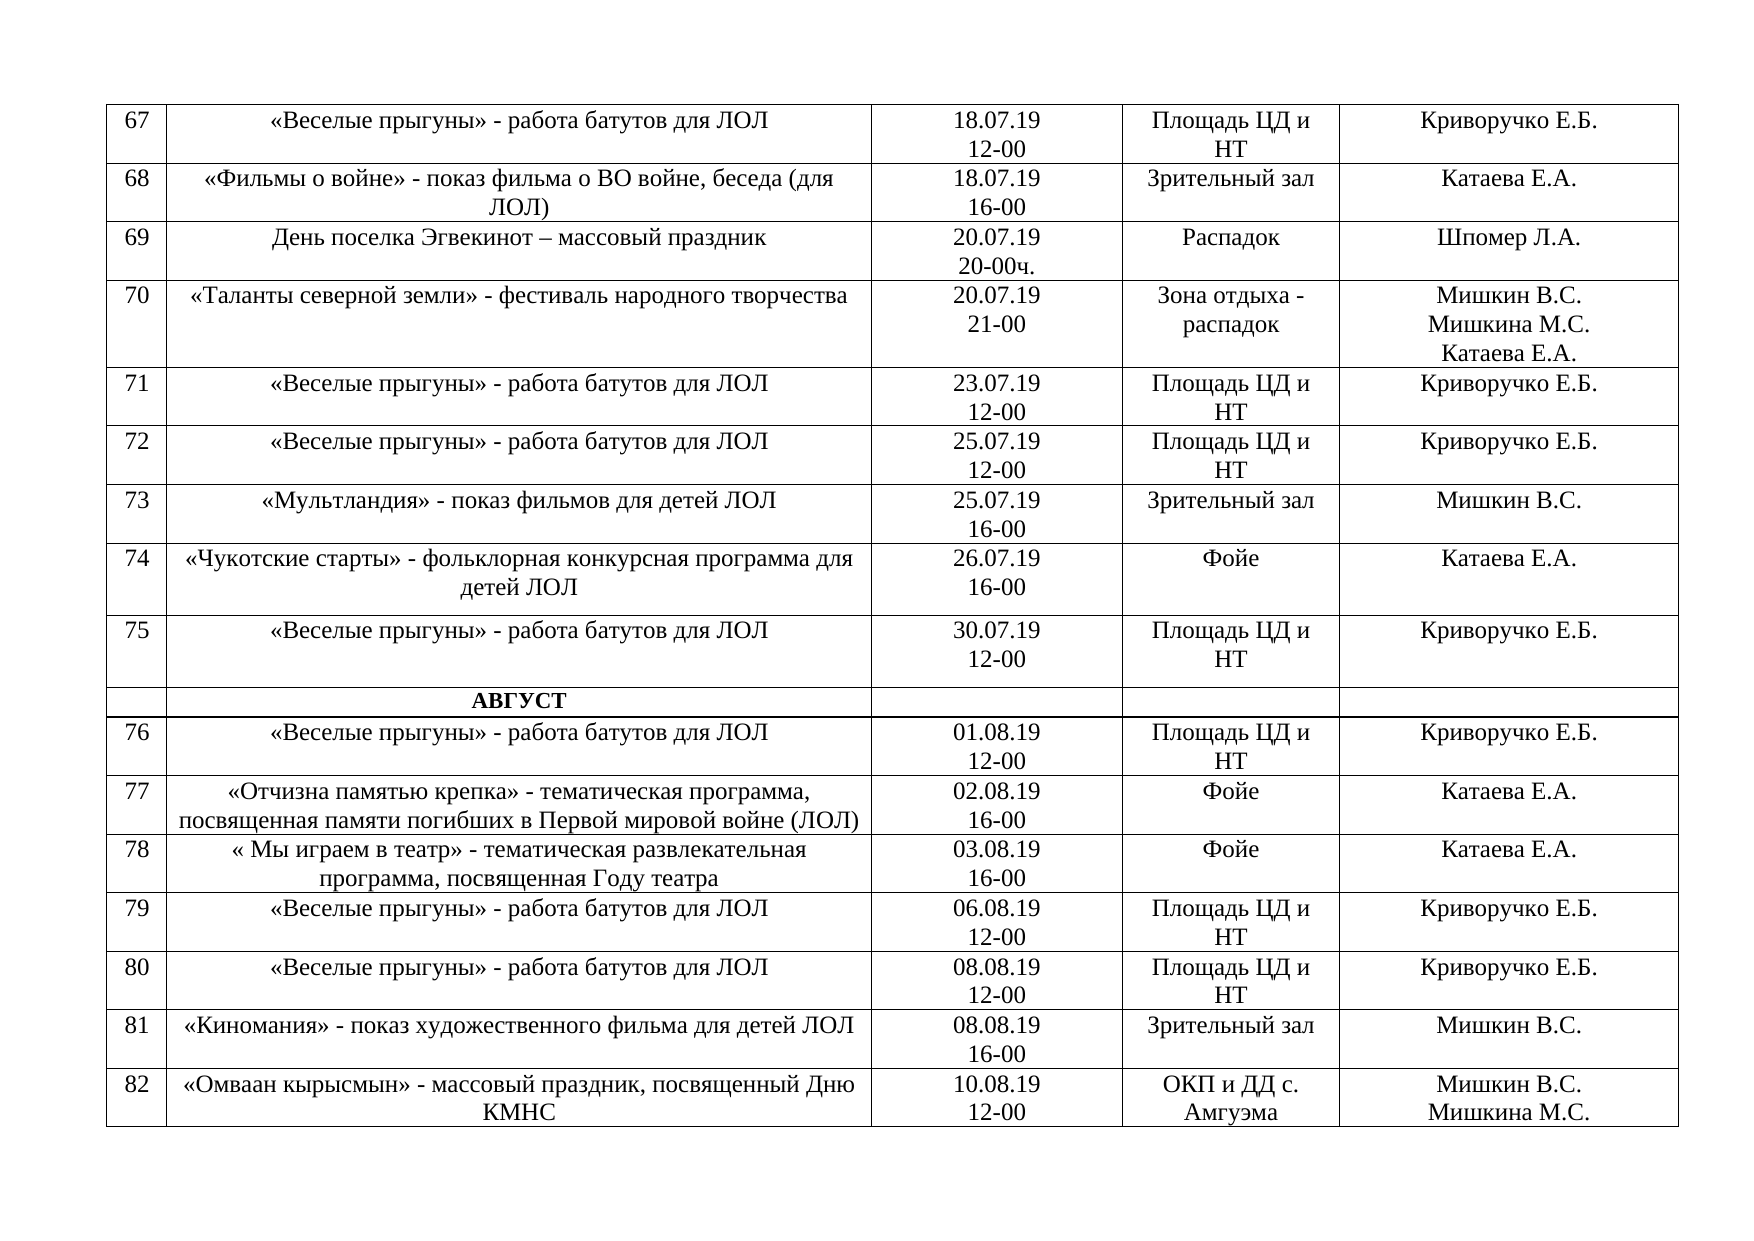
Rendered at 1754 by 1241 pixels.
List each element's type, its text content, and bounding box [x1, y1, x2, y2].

table_cell Криворучко Е.Б. [1340, 616, 1678, 687]
table_cell 08.08.19 12-00 [872, 952, 1122, 1009]
table_cell 02.08.19 16-00 [872, 776, 1122, 833]
table_cell 67 [107, 105, 166, 162]
table_cell АВГУСТ [167, 688, 871, 716]
table_cell 06.08.19 12-00 [872, 893, 1122, 951]
table_cell Криворучко Е.Б. [1340, 426, 1678, 484]
table_cell Катаева Е.А. [1340, 164, 1678, 221]
table_cell Площадь ЦД и НТ [1123, 105, 1339, 162]
table_cell 68 [107, 164, 166, 221]
table_cell «Таланты северной земли» - фестиваль народного творчества [167, 281, 871, 367]
table_cell Криворучко Е.Б. [1340, 368, 1678, 425]
table_cell Криворучко Е.Б. [1340, 952, 1678, 1009]
table_cell Площадь ЦД и НТ [1123, 426, 1339, 484]
table_cell 74 [107, 544, 166, 614]
table_cell 25.07.19 12-00 [872, 426, 1122, 484]
table_cell Площадь ЦД и НТ [1123, 616, 1339, 687]
table_cell Зрительный зал [1123, 164, 1339, 221]
table_cell 82 [107, 1069, 166, 1126]
table_cell Катаева Е.А. [1340, 835, 1678, 892]
table_cell «Веселые прыгуны» - работа батутов для ЛОЛ [167, 616, 871, 687]
table_cell « Мы играем в театр» - тематическая развлекательная программа, посвященная Году театра [167, 835, 871, 892]
table_cell «Чукотские старты» - фольклорная конкурсная программа для детей ЛОЛ [167, 544, 871, 614]
table_cell День поселка Эгвекинот – массовый праздник [167, 222, 871, 279]
table_cell Зона отдыха - распадок [1123, 281, 1339, 367]
table_cell ОКП и ДД с. Амгуэма [1123, 1069, 1339, 1126]
table_cell 75 [107, 616, 166, 687]
table_cell «Веселые прыгуны» - работа батутов для ЛОЛ [167, 426, 871, 484]
table_cell [107, 688, 166, 716]
table_cell 76 [107, 718, 166, 775]
table_cell Площадь ЦД и НТ [1123, 368, 1339, 425]
table_cell Зрительный зал [1123, 485, 1339, 542]
table_cell «Мультландия» - показ фильмов для детей ЛОЛ [167, 485, 871, 542]
table_cell Катаева Е.А. [1340, 544, 1678, 614]
table_cell 20.07.19 21-00 [872, 281, 1122, 367]
table_cell 81 [107, 1010, 166, 1068]
table_cell [1123, 688, 1339, 716]
table_cell Шпомер Л.А. [1340, 222, 1678, 279]
table_cell 77 [107, 776, 166, 833]
table_cell Мишкин В.С. [1340, 1010, 1678, 1068]
table_cell 79 [107, 893, 166, 951]
table_cell Фойе [1123, 835, 1339, 892]
table_cell Площадь ЦД и НТ [1123, 952, 1339, 1009]
table_cell «Веселые прыгуны» - работа батутов для ЛОЛ [167, 368, 871, 425]
table_cell 25.07.19 16-00 [872, 485, 1122, 542]
table_cell 78 [107, 835, 166, 892]
table_cell 03.08.19 16-00 [872, 835, 1122, 892]
table_cell Мишкин В.С. Мишкина М.С. Катаева Е.А. [1340, 281, 1678, 367]
table_cell 72 [107, 426, 166, 484]
table_cell 70 [107, 281, 166, 367]
table_cell Мишкин В.С. [1340, 485, 1678, 542]
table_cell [1340, 1069, 1678, 1126]
table_cell [1340, 688, 1678, 716]
table_cell «Фильмы о войне» - показ фильма о ВО войне, беседа (для ЛОЛ) [167, 164, 871, 221]
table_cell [167, 1069, 871, 1126]
table_cell «Киномания» - показ художественного фильма для детей ЛОЛ [167, 1010, 871, 1068]
table_cell «Веселые прыгуны» - работа батутов для ЛОЛ [167, 718, 871, 775]
table_cell Фойе [1123, 776, 1339, 833]
table_cell 30.07.19 12-00 [872, 616, 1122, 687]
table_cell Распадок [1123, 222, 1339, 279]
table_cell «Веселые прыгуны» - работа батутов для ЛОЛ [167, 893, 871, 951]
table_cell Криворучко Е.Б. [1340, 893, 1678, 951]
table_cell 71 [107, 368, 166, 425]
table_cell 18.07.19 16-00 [872, 164, 1122, 221]
table_cell Криворучко Е.Б. [1340, 718, 1678, 775]
table_cell 69 [107, 222, 166, 279]
table_cell 18.07.19 12-00 [872, 105, 1122, 162]
table_cell 10.08.19 12-00 [872, 1069, 1122, 1126]
table_cell 20.07.19 20-00ч. [872, 222, 1122, 279]
table_cell Площадь ЦД и НТ [1123, 893, 1339, 951]
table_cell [167, 105, 871, 162]
table_cell 01.08.19 12-00 [872, 718, 1122, 775]
table_cell 80 [107, 952, 166, 1009]
table_cell Зрительный зал [1123, 1010, 1339, 1068]
table_cell 23.07.19 12-00 [872, 368, 1122, 425]
table_cell [872, 688, 1122, 716]
table_cell Фойе [1123, 544, 1339, 614]
table_cell 26.07.19 16-00 [872, 544, 1122, 614]
table_cell Катаева Е.А. [1340, 776, 1678, 833]
table_cell Площадь ЦД и НТ [1123, 718, 1339, 775]
table_cell «Веселые прыгуны» - работа батутов для ЛОЛ [167, 952, 871, 1009]
table_cell 73 [107, 485, 166, 542]
table_cell 08.08.19 16-00 [872, 1010, 1122, 1068]
table_cell Криворучко Е.Б. [1340, 105, 1678, 162]
table_cell «Отчизна памятью крепка» - тематическая программа, посвященная памяти погибших в Первой мировой войне (ЛОЛ) [167, 776, 871, 833]
